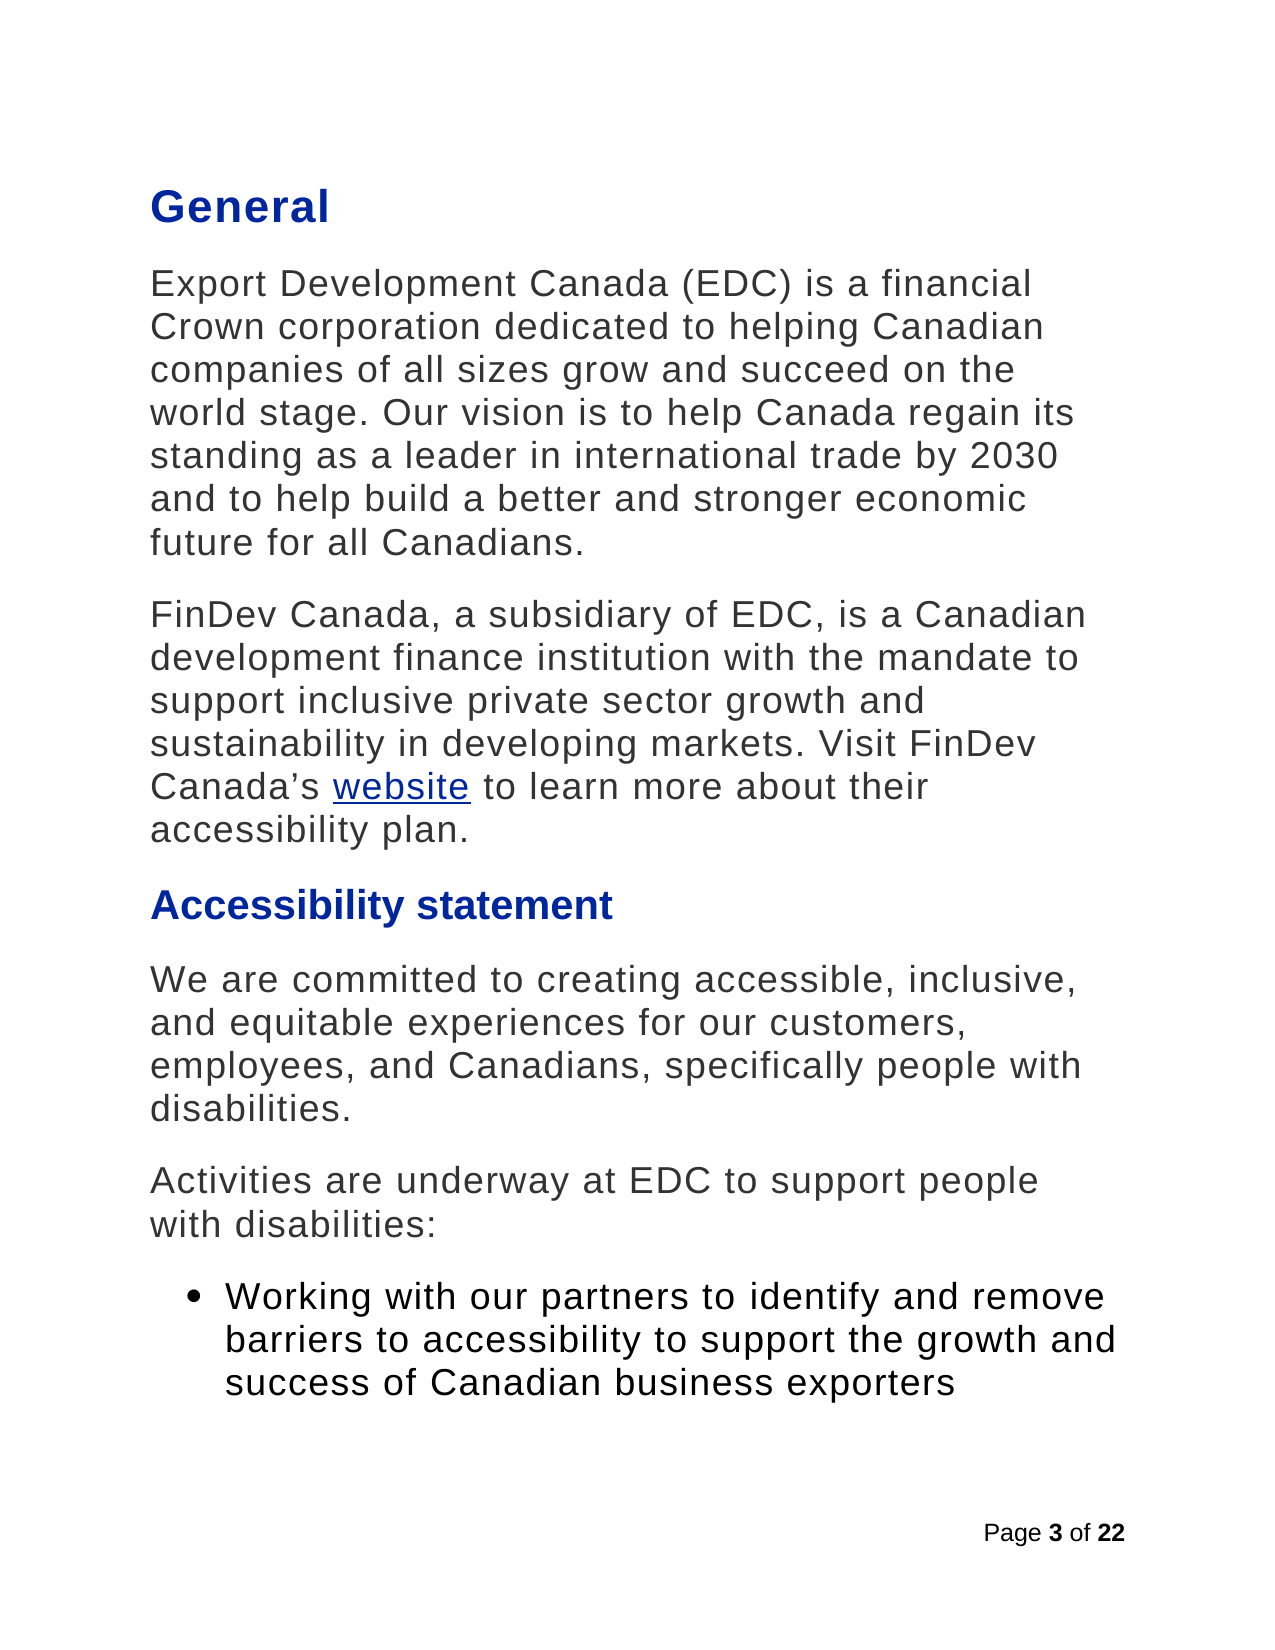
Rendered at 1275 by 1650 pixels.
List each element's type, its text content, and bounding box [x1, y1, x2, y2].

subtitle Accessibility statement [150, 880, 1125, 928]
text We are committed to creating accessible, inclusive, and equitable experiences for our customers, employees, and Canadians, specifically people with disabilities. [150, 957, 1125, 1129]
text Export Development Canada (EDC) is a financial Crown corporation dedicated to helping Canadian companies of all sizes grow and succeed on the world stage. Our vision is to help Canada regain its standing as a leader in international trade by 2030 and to help build a better and stronger economic future for all Canadians. [150, 261, 1125, 563]
text Activities are underway at EDC to support people with disabilities: [150, 1159, 1125, 1245]
text FinDev Canada, a subsidiary of EDC, is a Canadian development finance institution with the mandate to support inclusive private sector growth and sustainability in developing markets. Visit FinDev Canada’s website to learn more about their accessibility plan. [150, 592, 1125, 851]
list Working with our partners to identify and remove barriers to accessibility to support the growth and success of Canadian business exporters [187, 1274, 1125, 1404]
subtitle General [150, 179, 1125, 232]
